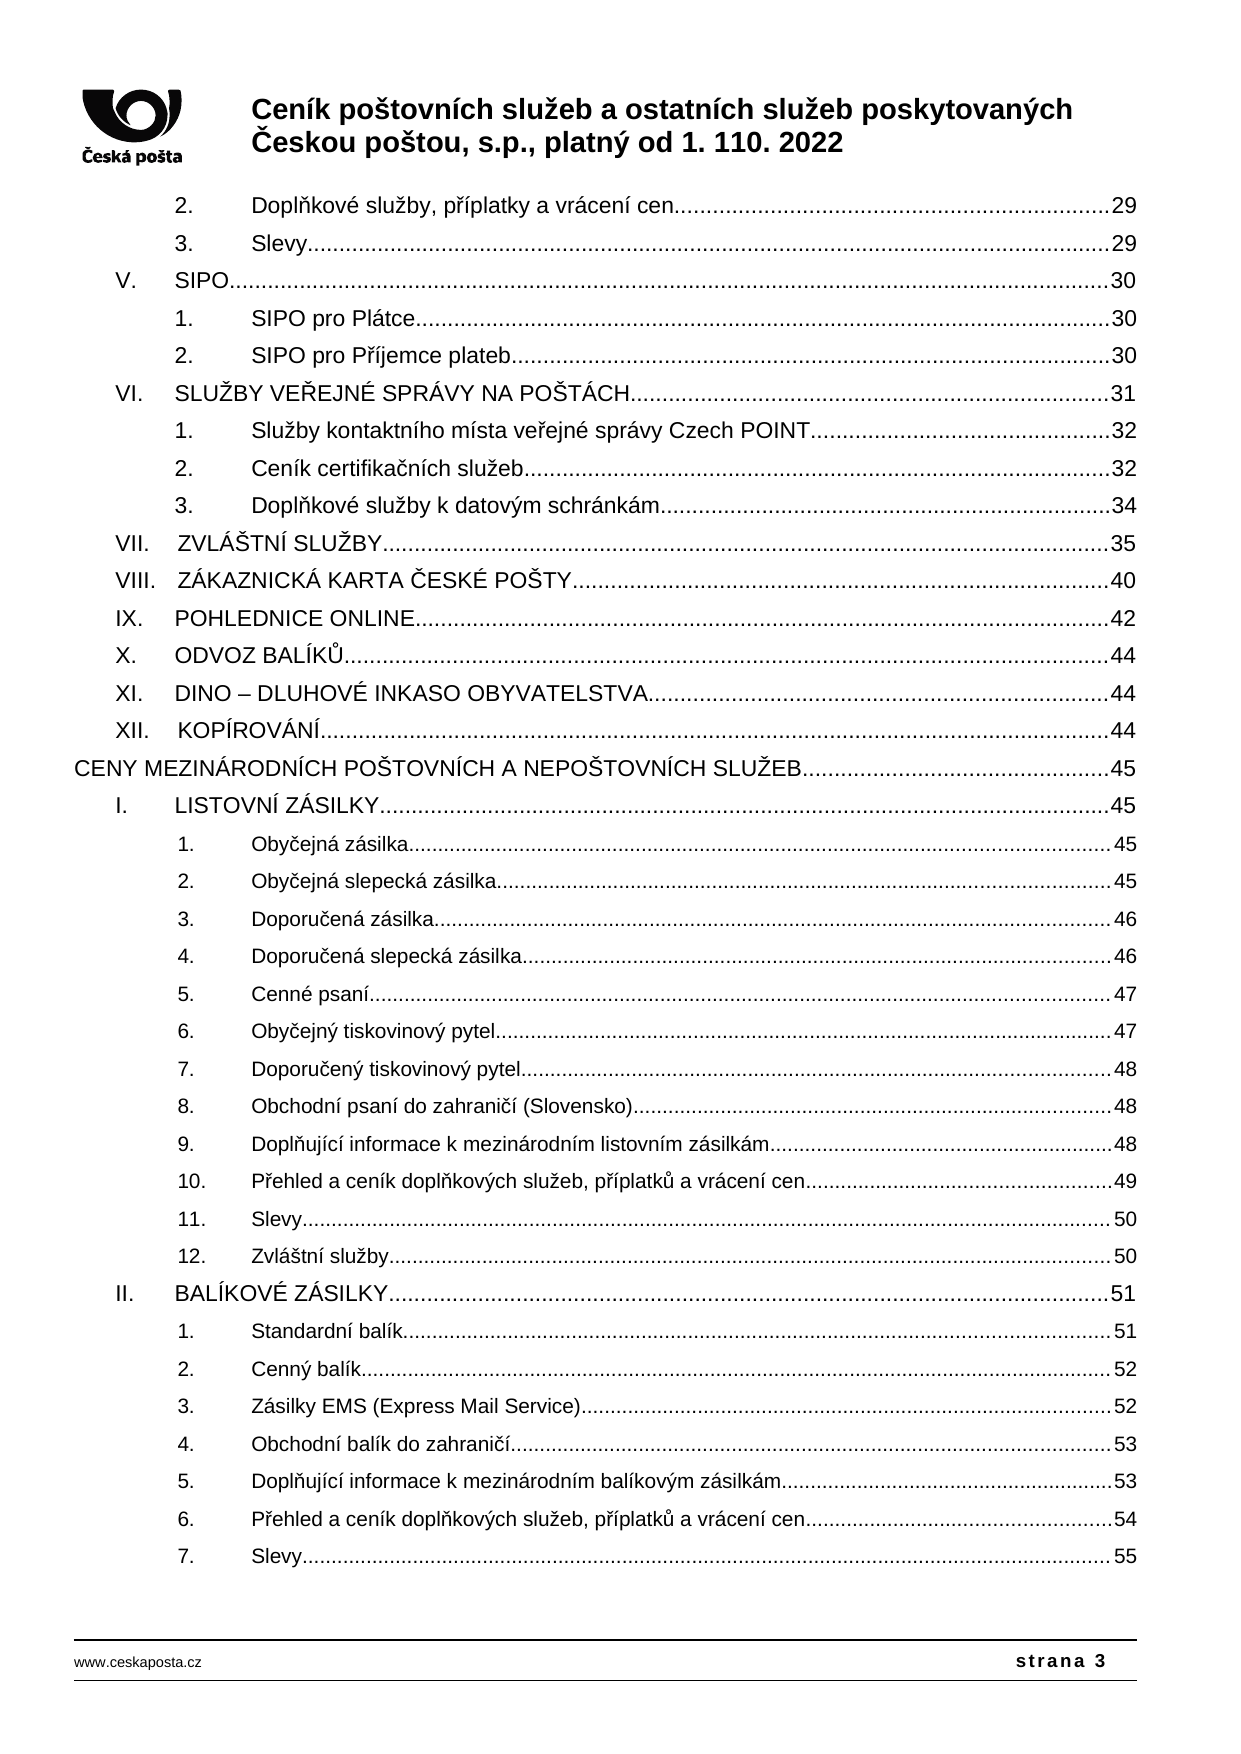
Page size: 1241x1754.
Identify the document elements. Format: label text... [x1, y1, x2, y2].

text 12. Zvláštní služby 50 [177, 1242, 1166, 1269]
text 6. Obyčejný tiskovinový pytel 47 [177, 1017, 1166, 1044]
text 3. Doplňkové služby k datovým schránkám 34 [174, 492, 1166, 519]
text 4. Obchodní balík do zahraničí 53 [177, 1429, 1166, 1457]
text IX. POHLEDNICE ONLINE 42 [115, 604, 1137, 632]
text 4. Doporučená slepecká zásilka 46 [177, 942, 1166, 969]
text 3. Zásilky EMS (Express Mail Service) 52 [177, 1392, 1166, 1419]
text 3. Slevy 29 [174, 229, 1166, 257]
text VII. ZVLÁŠTNÍ SLUŽBY 35 [115, 529, 1137, 557]
text I. LISTOVNÍ ZÁSILKY 45 [115, 792, 1137, 819]
text 10. Přehled a ceník doplňkových služeb, příplatků a vrácení cen 49 [177, 1167, 1166, 1194]
text 7. Slevy 55 [177, 1542, 1166, 1569]
text 5. Doplňující informace k mezinárodním balíkovým zásilkám 53 [177, 1467, 1166, 1494]
text 5. Cenné psaní 47 [177, 979, 1166, 1007]
text XII. KOPÍROVÁNÍ 44 [115, 717, 1137, 744]
text 11. Slevy 50 [177, 1204, 1166, 1232]
text 2. Ceník certifikačních služeb 32 [174, 454, 1166, 482]
text VIII. ZÁKAZNICKÁ KARTA ČESKÉ POŠTY 40 [115, 567, 1137, 594]
text XI. DINO – DLUHOVÉ INKASO OBYVATELSTVA 44 [115, 679, 1137, 707]
text 2. SIPO pro Příjemce plateb 30 [174, 342, 1166, 369]
text 1. SIPO pro Plátce 30 [174, 304, 1166, 332]
text 7. Doporučený tiskovinový pytel 48 [177, 1054, 1166, 1082]
text 2. Obyčejná slepecká zásilka 45 [177, 867, 1166, 894]
text 8. Obchodní psaní do zahraničí (Slovensko) 48 [177, 1092, 1166, 1119]
text 1. Obyčejná zásilka 45 [177, 829, 1166, 857]
text X. ODVOZ BALÍKŮ 44 [115, 642, 1137, 669]
text 2. Doplňkové služby, příplatky a vrácení cen 29 [174, 192, 1166, 219]
text CENY MEZINÁRODNÍCH POŠTOVNÍCH A NEPOŠTOVNÍCH SLUŽEB 45 [74, 754, 1137, 782]
text 2. Cenný balík 52 [177, 1354, 1166, 1382]
text 9. Doplňující informace k mezinárodním listovním zásilkám 48 [177, 1129, 1166, 1157]
text 1. Standardní balík 51 [177, 1317, 1166, 1344]
text 1. Služby kontaktního místa veřejné správy Czech POINT 32 [174, 417, 1166, 444]
text 6. Přehled a ceník doplňkových služeb, příplatků a vrácení cen 54 [177, 1504, 1166, 1532]
text V. SIPO 30 [115, 267, 1137, 294]
text II. BALÍKOVÉ ZÁSILKY 51 [115, 1279, 1137, 1307]
text VI. SLUŽBY VEŘEJNÉ SPRÁVY NA POŠTÁCH 31 [115, 379, 1137, 407]
text 3. Doporučená zásilka 46 [177, 904, 1166, 932]
